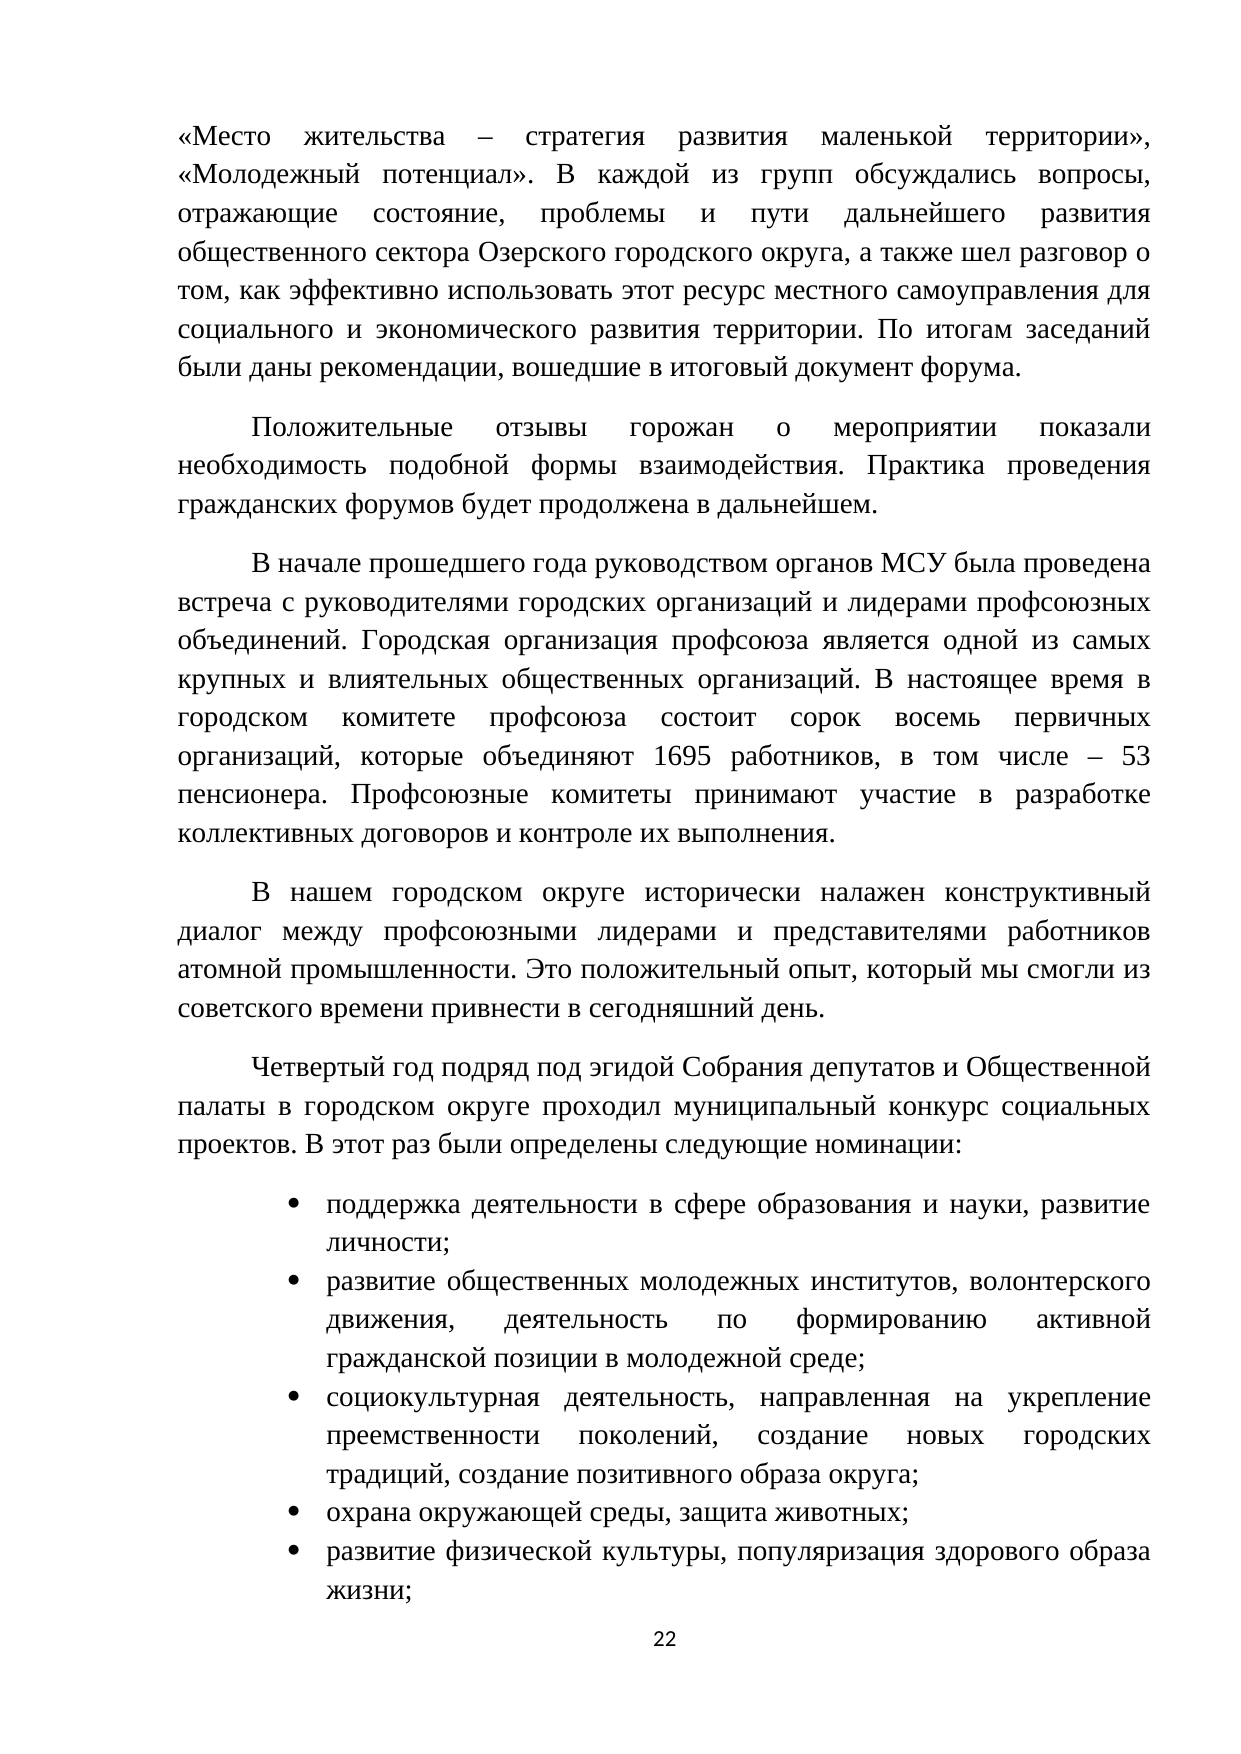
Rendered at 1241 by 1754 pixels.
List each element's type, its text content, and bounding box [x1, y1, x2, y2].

list социокультурная деятельность, направленная на укрепление преемственности поколений, создание новых городских традиций, создание позитивного образа округа; [288, 1379, 1152, 1489]
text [177, 118, 1152, 383]
text Положительные отзывы горожан о мероприятии показали необходимость подобной формы взаимодействия. Практика проведения гражданских форумов будет продолжена в дальнейшем. [177, 409, 1152, 519]
list поддержка деятельности в сфере образования и науки, развитие личности; [288, 1186, 1152, 1258]
list развитие физической культуры, популяризация здорового образа жизни; [288, 1533, 1152, 1605]
text В нашем городском округе исторически налажен конструктивный диалог между профсоюзными лидерами и представителями работников атомной промышленности. Это положительный опыт, который мы смогли из советского времени привнести в сегодняшний день. [177, 874, 1152, 1023]
text В начале прошедшего года руководством органов МСУ была проведена встреча с руководителями городских организаций и лидерами профсоюзных объединений. Городская организация профсоюза является одной из самых крупных и влиятельных общественных организаций. В настоящее время в городском комитете профсоюза состоит сорок восемь первичных организаций, которые объединяют 1695 работников, в том числе – 53 пенсионера. Профсоюзные комитеты принимают участие в разработке коллективных договоров и контроле их выполнения. [177, 545, 1152, 848]
list охрана окружающей среды, защита животных; [288, 1494, 1152, 1528]
text Четвертый год подряд под эгидой Собрания депутатов и Общественной палаты в городском округе проходил муниципальный конкурс социальных проектов. В этот раз были определены следующие номинации: [177, 1049, 1152, 1160]
list развитие общественных молодежных институтов, волонтерского движения, деятельность по формированию активной гражданской позиции в молодежной среде; [288, 1263, 1152, 1374]
